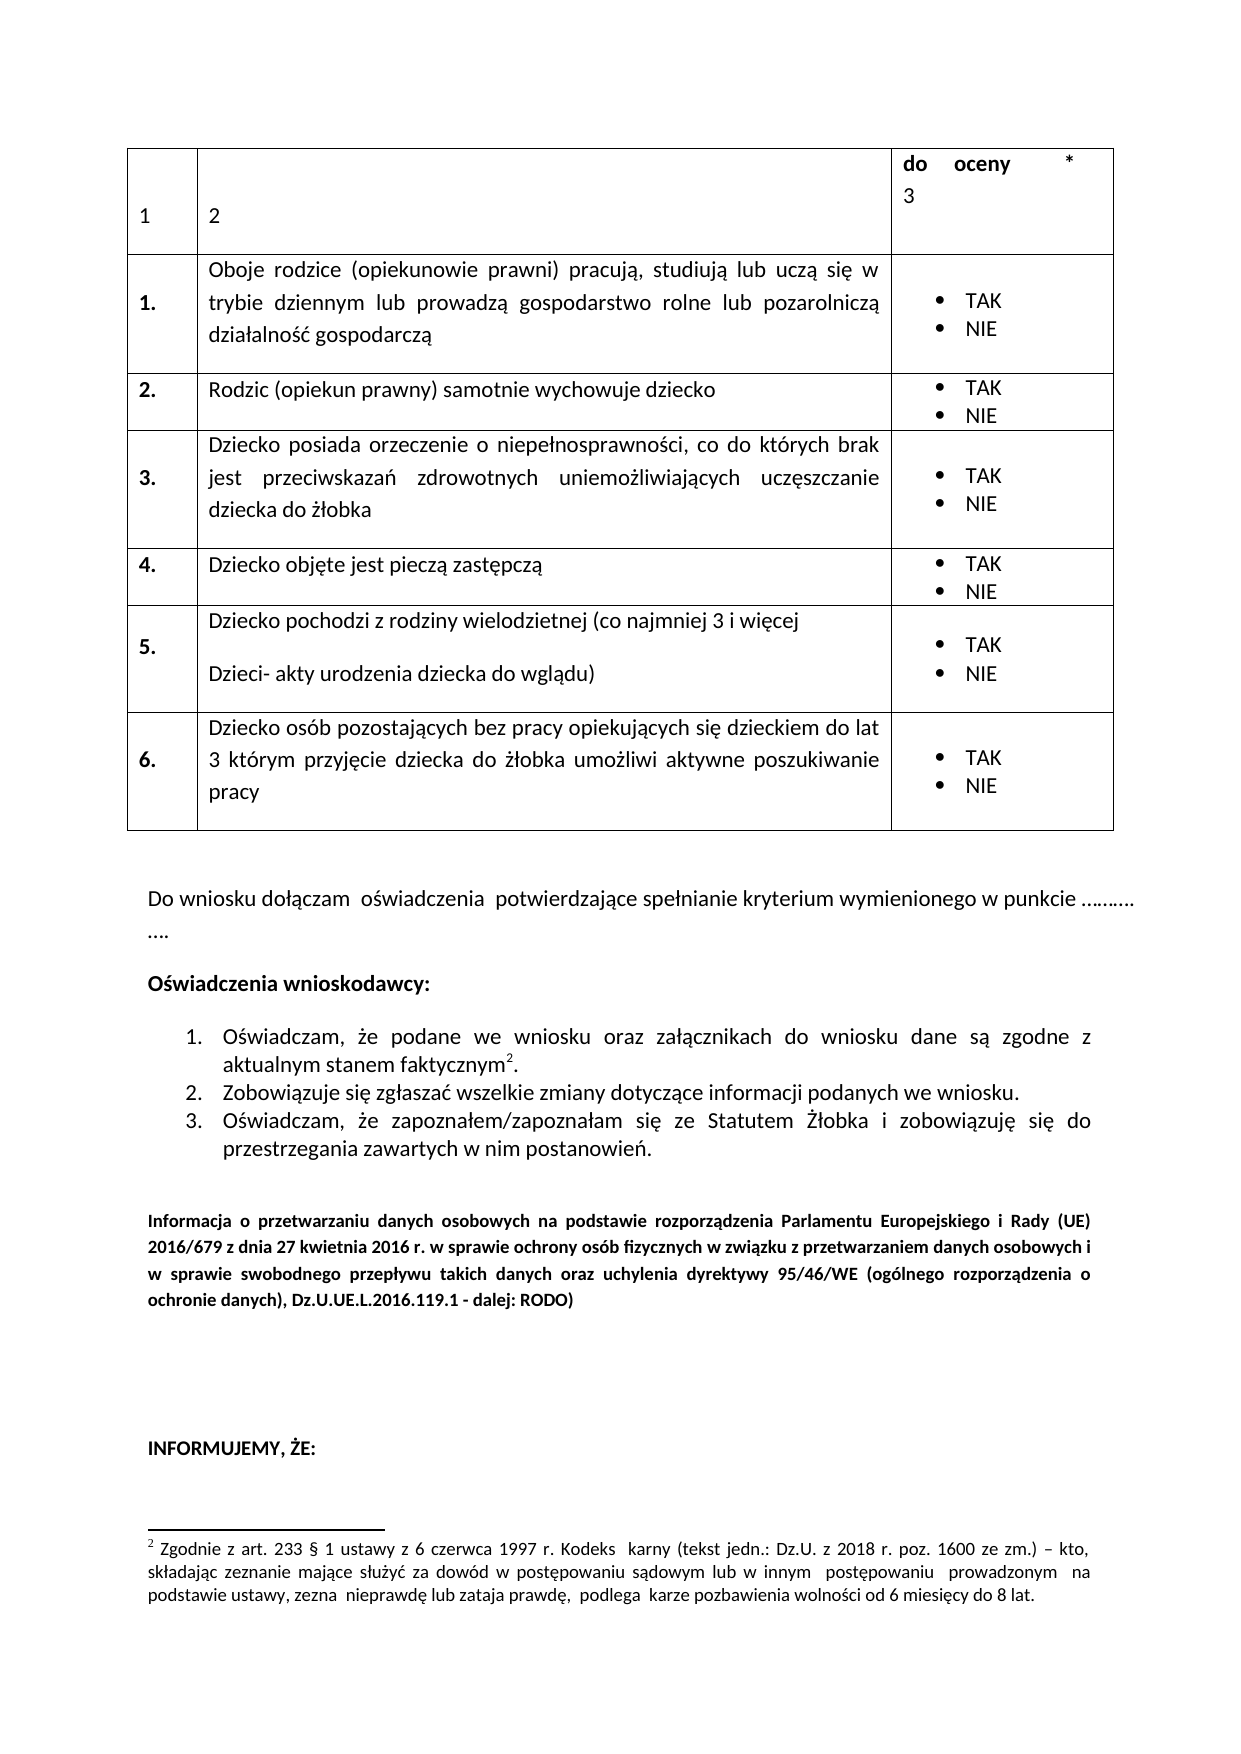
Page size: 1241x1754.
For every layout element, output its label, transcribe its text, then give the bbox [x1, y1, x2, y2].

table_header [892, 149, 1113, 254]
text Oświadczenia wnioskodawcy: [148, 969, 1093, 997]
list Zobowiązuje się zgłaszać wszelkie zmiany dotyczące informacji podanych we wniosku. [185, 1078, 1093, 1106]
table_cell TAK NIE [892, 713, 1113, 830]
table_cell Oboje rodzice (opiekunowie prawni) pracują, studiują lub uczą się w trybie dziennym lub prowadzą gospodarstwo rolne lub pozarolniczą działalność gospodarczą [198, 255, 891, 372]
table_cell TAK NIE [892, 255, 1113, 372]
table_cell TAK NIE [892, 431, 1113, 548]
table_cell Dziecko posiada orzeczenie o niepełnosprawności, co do których brak jest przeciwskazań zdrowotnych uniemożliwiających uczęszczanie dziecka do żłobka [198, 431, 891, 548]
text INFORMUJEMY, ŻE: [148, 1436, 1093, 1461]
list Oświadczam, że podane we wniosku oraz załącznikach do wniosku dane są zgodne z aktualnym stanem faktycznym. [185, 1022, 1093, 1078]
table_header Kryterium 2 [198, 149, 891, 254]
table_cell TAK NIE [892, 606, 1113, 712]
table_cell Dziecko pochodzi z rodziny wielodzietnej (co najmniej 3 i więcej Dzieci- akty urodzenia dziecka do wglądu) [198, 606, 891, 712]
text Informacja o przetwarzaniu danych osobowych na podstawie rozporządzenia Parlamentu Europejskiego i Rady (UE) 2016/679 z dnia 27 kwietnia 2016 r. w sprawie ochrony osób fizycznych w związku z przetwarzaniem danych osobowych i w sprawie swobodnego przepływu takich danych oraz uchylenia dyrektywy 95/46/WE (ogólnego rozporządzenia o ochronie danych), Dz.U.UE.L.2016.119.1 - dalej: RODO) [148, 1209, 1093, 1311]
table_cell TAK NIE [892, 549, 1113, 605]
table_cell 3. [128, 431, 197, 548]
text Do wniosku dołączam oświadczenia potwierdzające spełnianie kryterium wymienionego w punkcie ……….…. [148, 884, 1137, 944]
table_cell 1. [128, 255, 197, 372]
table_cell 6. [128, 713, 197, 830]
table_header L.p. 1 [128, 149, 197, 254]
table_cell 2. [128, 374, 197, 429]
table_cell 4. [128, 549, 197, 605]
table_cell TAK NIE [892, 374, 1113, 429]
table_cell 5. [128, 606, 197, 712]
table_cell Rodzic (opiekun prawny) samotnie wychowuje dziecko [198, 374, 891, 429]
list Oświadczam, że zapoznałem/zapoznałam się ze Statutem Żłobka i zobowiązuję się do przestrzegania zawartych w nim postanowień. [185, 1106, 1093, 1162]
table_cell Dziecko objęte jest pieczą zastępczą [198, 549, 891, 605]
table_cell Dziecko osób pozostających bez pracy opiekujących się dzieckiem do lat 3 którym przyjęcie dziecka do żłobka umożliwi aktywne poszukiwanie pracy [198, 713, 891, 830]
